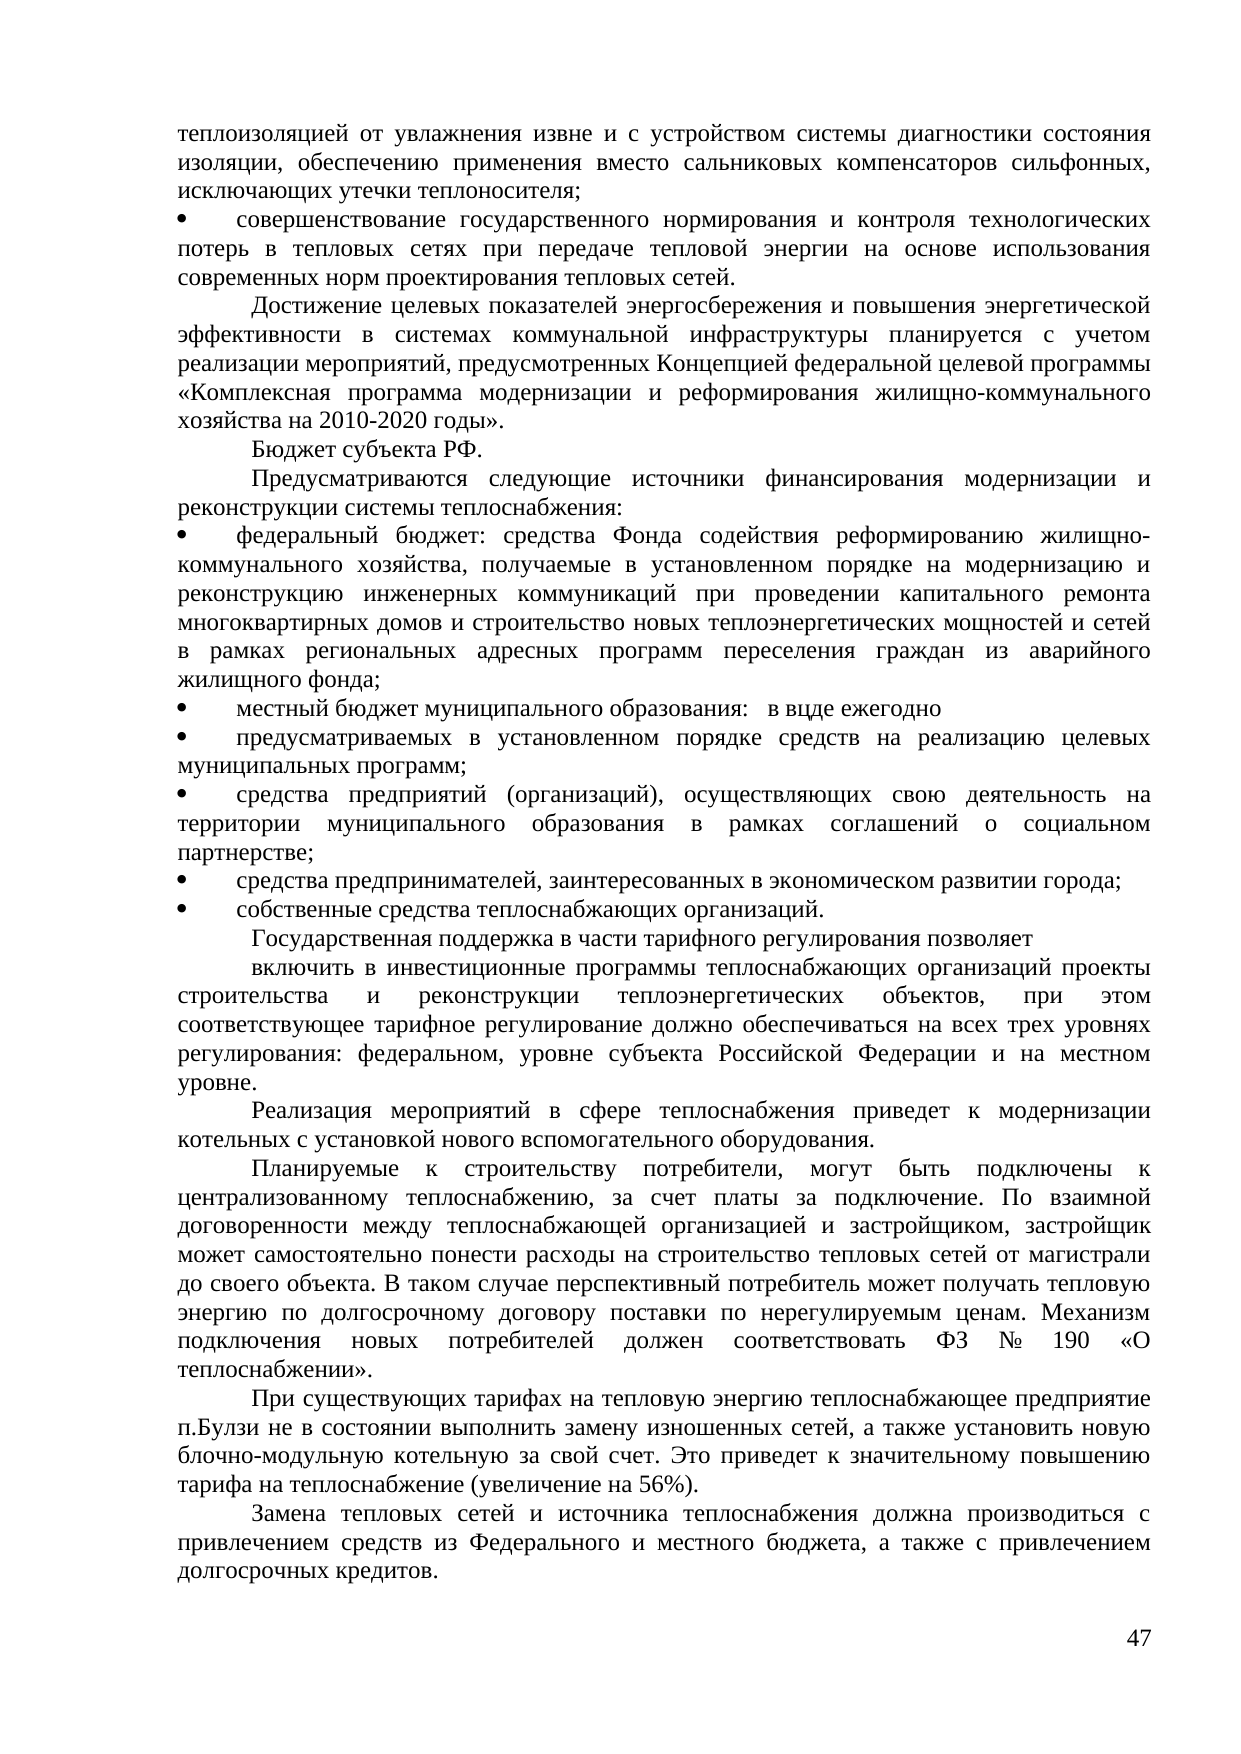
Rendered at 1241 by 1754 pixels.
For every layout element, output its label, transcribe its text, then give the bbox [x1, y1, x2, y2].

list средства предпринимателей, заинтересованных в экономическом развитии города; [177, 866, 1152, 894]
list местный бюджет муниципального образования: в вцде ежегодно [177, 693, 1152, 722]
text При существующих тарифах на тепловую энергию теплоснабжающее предприятие п.Булзи не в состоянии выполнить замену изношенных сетей, а также установить новую блочно-модульную котельную за свой счет. Это приведет к значительному повышению тарифа на теплоснабжение (увеличение на 56%). [177, 1383, 1152, 1498]
list средства предприятий (организаций), осуществляющих свою деятельность на территории муниципального образования в рамках соглашений о социальном партнерстве; [177, 779, 1152, 866]
text Достижение целевых показателей энергосбережения и повышения энергетической эффективности в системах коммунальной инфраструктуры планируется с учетом реализации мероприятий, предусмотренных Концепцией федеральной целевой программы «Комплексная программа модернизации и реформирования жилищно-коммунального хозяйства на 2010-2020 годы». [177, 291, 1152, 434]
text Предусматриваются следующие источники финансирования модернизации и реконструкции системы теплоснабжения: [177, 463, 1152, 521]
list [177, 118, 1152, 204]
list собственные средства теплоснабжающих организаций. [177, 894, 1152, 923]
list предусматриваемых в установленном порядке средств на реализацию целевых муниципальных программ; [177, 722, 1152, 779]
text Реализация мероприятий в сфере теплоснабжения приведет к модернизации котельных с установкой нового вспомогательного оборудования. [177, 1096, 1152, 1153]
text Государственная поддержка в части тарифного регулирования позволяет [177, 923, 1152, 952]
list совершенствование государственного нормирования и контроля технологических потерь в тепловых сетях при передаче тепловой энергии на основе использования современных норм проектирования тепловых сетей. [177, 204, 1152, 291]
text Планируемые к строительству потребители, могут быть подключены к централизованному теплоснабжению, за счет платы за подключение. По взаимной договоренности между теплоснабжающей организацией и застройщиком, застройщик может самостоятельно понести расходы на строительство тепловых сетей от магистрали до своего объекта. В таком случае перспективный потребитель может получать тепловую энергию по долгосрочному договору поставки по нерегулируемым ценам. Механизм подключения новых потребителей должен соответствовать ФЗ № 190 «О теплоснабжении». [177, 1153, 1152, 1383]
list федеральный бюджет: средства Фонда содействия реформированию жилищно-коммунального хозяйства, получаемые в установленном порядке на модернизацию и реконструкцию инженерных коммуникаций при проведении капитального ремонта многоквартирных домов и строительство новых теплоэнергетических мощностей и сетей в рамках региональных адресных программ переселения граждан из аварийного жилищного фонда; [177, 521, 1152, 693]
text Бюджет субъекта РФ. [177, 434, 1152, 463]
text включить в инвестиционные программы теплоснабжающих организаций проекты строительства и реконструкции теплоэнергетических объектов, при этом соответствующее тарифное регулирование должно обеспечиваться на всех трех уровнях регулирования: федеральном, уровне субъекта Российской Федерации и на местном уровне. [177, 952, 1152, 1096]
text Замена тепловых сетей и источника теплоснабжения должна производиться с привлечением средств из Федерального и местного бюджета, а также с привлечением долгосрочных кредитов. [177, 1498, 1152, 1584]
